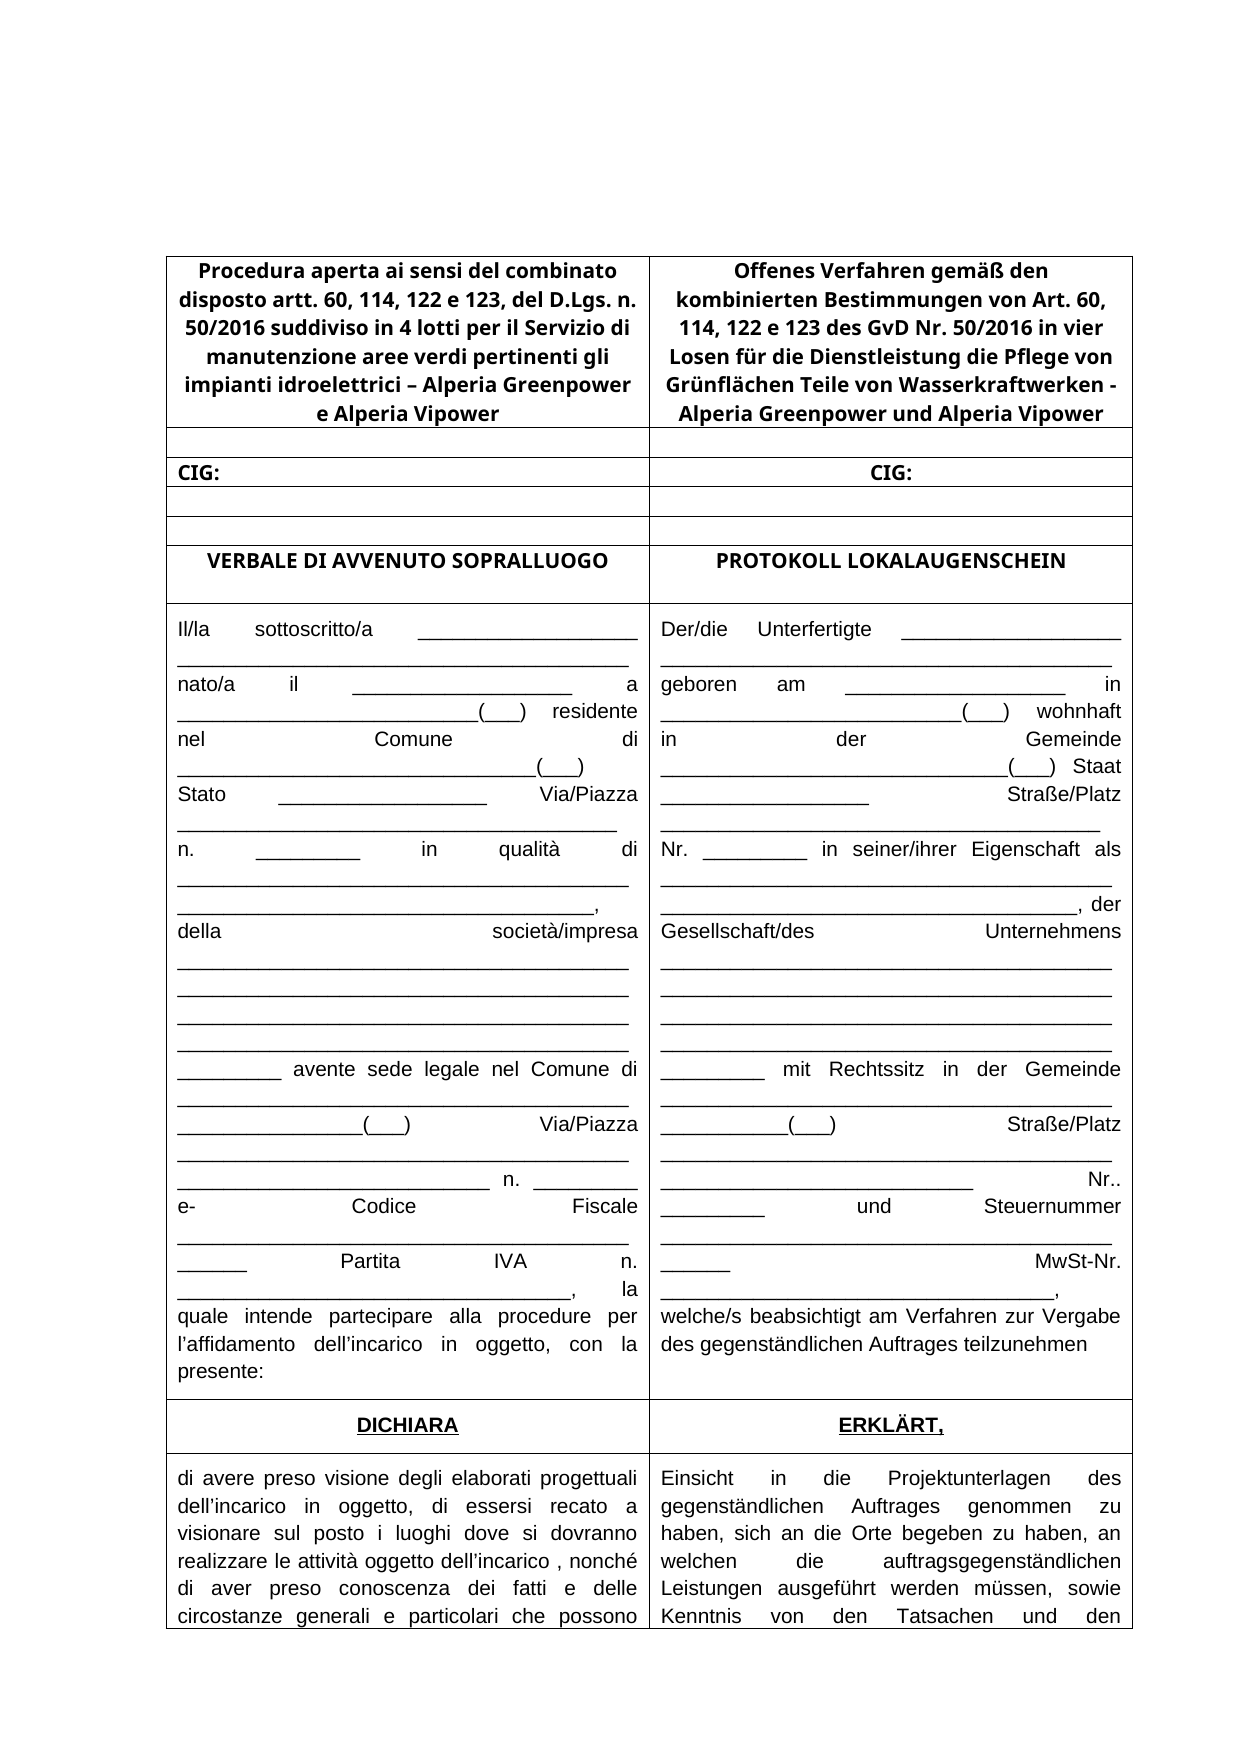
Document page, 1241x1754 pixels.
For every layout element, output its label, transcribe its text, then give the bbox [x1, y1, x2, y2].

table_cell DICHIARA [167, 1400, 649, 1453]
table_cell PROTOKOLL LOKALAUGENSCHEIN [650, 546, 1132, 603]
table_cell [167, 428, 649, 457]
table_header Offenes Verfahren gemäß den kombinierten Bestimmungen von Art. 60, 114, 122 e 123 des GvD Nr. 50/2016 in vier Losen für die Dienstleistung die Pflege von Grünflächen Teile von Wasserkraftwerken - Alperia Greenpower und Alperia Vipower [650, 257, 1132, 427]
table_cell [167, 517, 649, 545]
table_cell CIG: [650, 458, 1132, 486]
table_header Procedura aperta ai sensi del combinato disposto artt. 60, 114, 122 e 123, del D.Lgs. n. 50/2016 suddiviso in 4 lotti per il Servizio di manutenzione aree verdi pertinenti gli impianti idroelettrici – Alperia Greenpower e Alperia Vipower [167, 257, 649, 427]
table_cell [650, 428, 1132, 457]
table_cell CIG: [167, 458, 649, 486]
table_cell [167, 487, 649, 516]
table_cell [650, 517, 1132, 545]
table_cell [167, 1454, 649, 1628]
table_cell VERBALE DI AVVENUTO SOPRALLUOGO [167, 546, 649, 603]
table_cell Il/la sottoscritto/a ___________________ _______________________________________ nato/a il ___________________ a __________________________(___) residente nel Comune di _______________________________(___) Stato __________________ Via/Piazza ______________________________________ n. _________ in qualità di ___________________________________________________________________________, della società/impresa ______________________________________________________________________________ _______________________________________________________________________________________ avente sede legale nel Comune di _______________________________________________________(___) Via/Piazza __________________________________________________________________ n. _________ e- Codice Fiscale _____________________________________________ Partita IVA n. __________________________________, la quale intende partecipare alla procedure per l’affidamento dell’incarico in oggetto, con la presente: [167, 604, 649, 1399]
table_cell Der/die Unterfertigte ___________________ _______________________________________ geboren am ___________________ in __________________________(___) wohnhaft in der Gemeinde ______________________________(___) Staat __________________ Straße/Platz ______________________________________ Nr. _________ in seiner/ihrer Eigenschaft als ___________________________________________________________________________, der Gesellschaft/des Unternehmens ______________________________________________________________________________ _______________________________________________________________________________________ mit Rechtssitz in der Gemeinde __________________________________________________(___) Straße/Platz __________________________________________________________________ Nr.. _________ und Steuernummer _____________________________________________ MwSt-Nr. __________________________________, welche/s beabsichtigt am Verfahren zur Vergabe des gegenständlichen Auftrages teilzunehmen [650, 604, 1132, 1399]
table_cell [650, 487, 1132, 516]
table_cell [650, 1454, 1132, 1628]
table_cell ERKLÄRT, [650, 1400, 1132, 1453]
